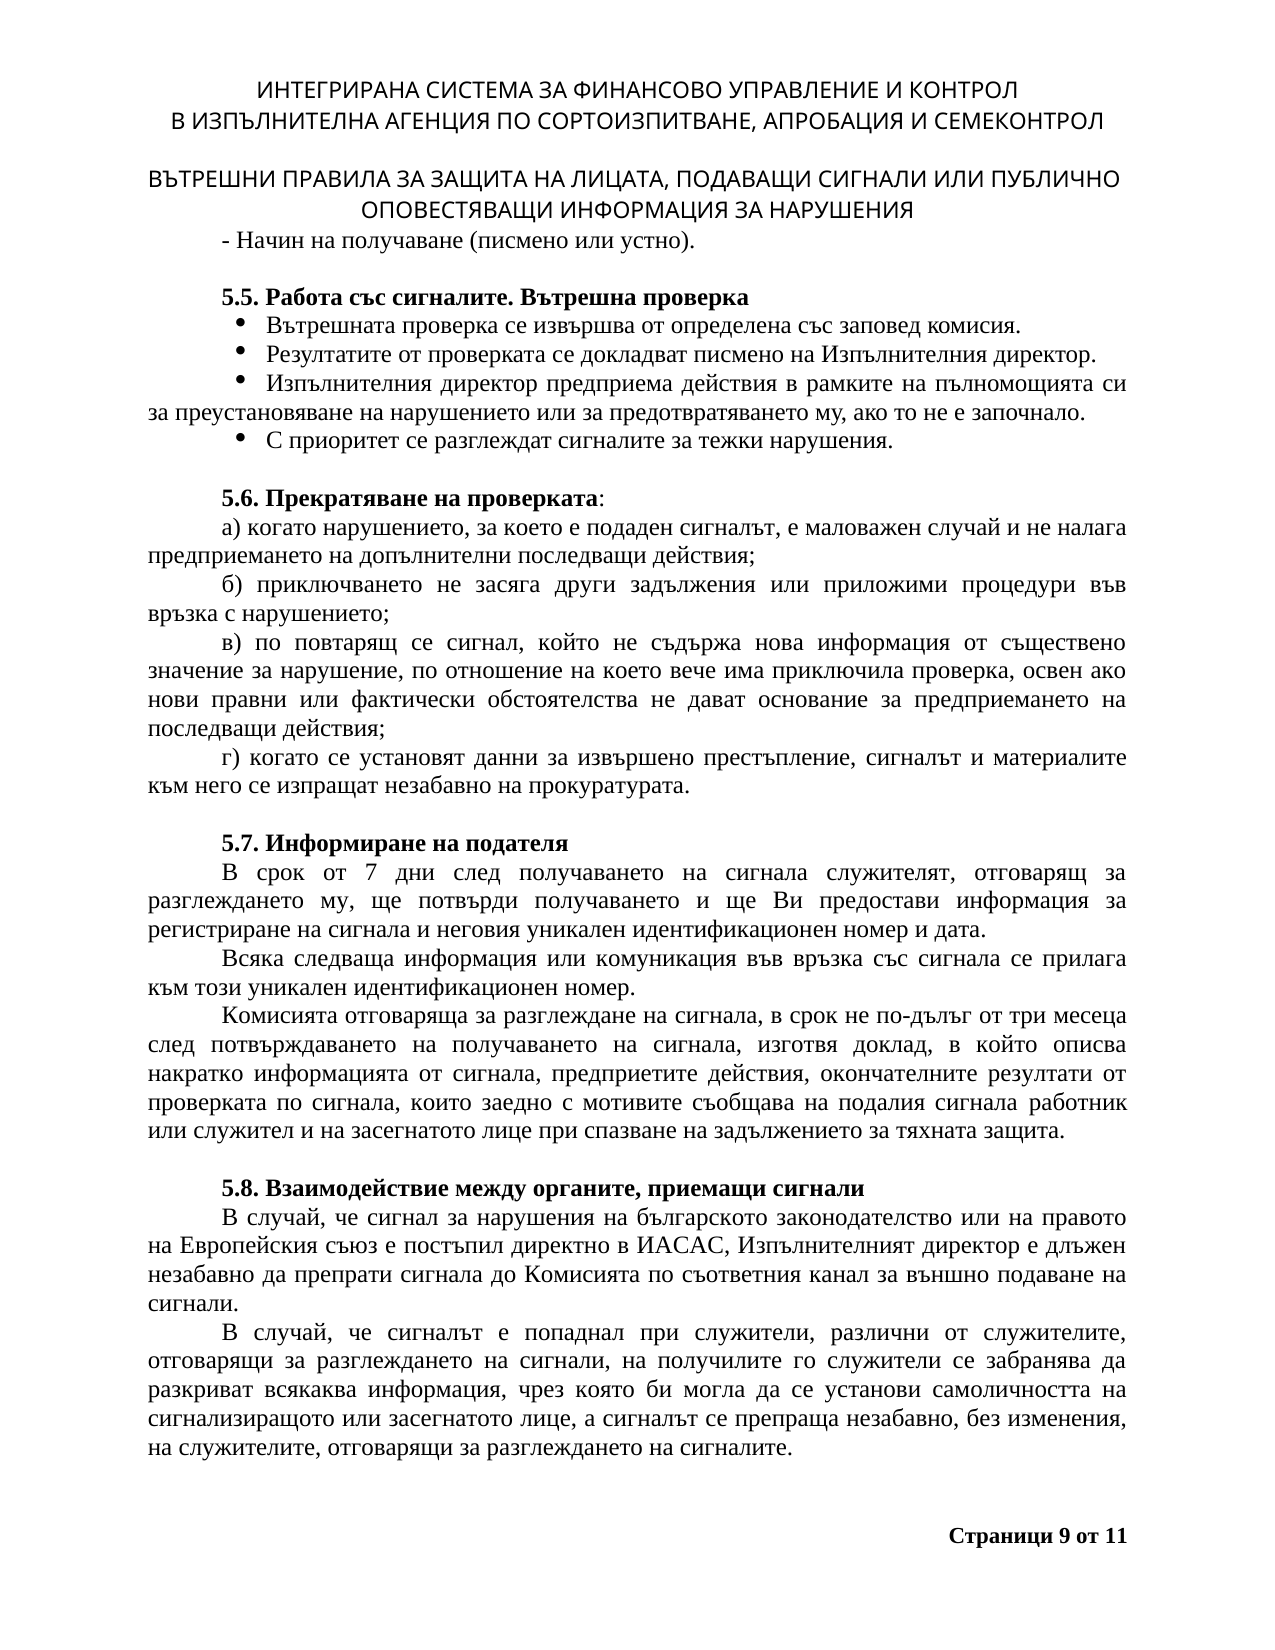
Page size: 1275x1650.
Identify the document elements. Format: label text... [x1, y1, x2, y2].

text В случай, че сигналът е попаднал при служители, различни от служителите, отговарящи за разглеждането на сигнали, на получилите го служители се забранява да разкриват всякаква информация, чрез която би могла да се установи самоличността на сигнализиращото или засегнатото лице, а сигналът се препраща незабавно, без изменения, на служителите, отговарящи за разглеждането на сигналите. [148, 1317, 1127, 1461]
text В срок от 7 дни след получаването на сигнала служителят, отговарящ за разглеждането му, ще потвърди получаването и ще Ви предостави информация за регистриране на сигнала и неговия уникален идентификационен номер и дата. [148, 857, 1127, 943]
text 5.5. Работа със сигналите. Вътрешна проверка [148, 282, 1127, 311]
text 5.7. Информиране на подателя [148, 828, 1127, 857]
text б) приключването не засяга други задължения или приложими процедури във връзка с нарушението; [148, 569, 1127, 627]
text Комисията отговаряща за разглеждане на сигнала, в срок не по-дълъг от три месеца след потвърждаването на получаването на сигнала, изготвя доклад, в който описва накратко информацията от сигнала, предприетите действия, окончателните резултати от проверката по сигнала, които заедно с мотивите съобщава на подалия сигнала работник или служител и на засегнатото лице при спазване на задължението за тяхната защита. [148, 1001, 1127, 1144]
text 5.6. Прекратяване на проверката: [148, 483, 1127, 512]
text 5.8. Взаимодействие между органите, приемащи сигнали [148, 1173, 1127, 1202]
list С приоритет се разглеждат сигналите за тежки нарушения. [148, 426, 1127, 454]
list Изпълнителния директор предприема действия в рамките на пълномощията си за преустановяване на нарушението или за предотвратяването му, ако то не е започнало. [148, 368, 1127, 426]
text В случай, че сигнал за нарушения на българското законодателство или на правото на Европейския съюз е постъпил директно в ИАСАС, Изпълнителният директор е длъжен незабавно да препрати сигнала до Комисията по съответния канал за външно подаване на сигнали. [148, 1202, 1127, 1317]
list Вътрешната проверка се извършва от определена със заповед комисия. [148, 311, 1127, 339]
text в) по повтарящ се сигнал, който не съдържа нова информация от съществено значение за нарушение, по отношение на което вече има приключила проверка, освен ако нови правни или фактически обстоятелства не дават основание за предприемането на последващи действия; [148, 627, 1127, 742]
text Всяка следваща информация или комуникация във връзка със сигнала се прилага към този уникален идентификационен номер. [148, 943, 1127, 1001]
list Резултатите от проверката се докладват писмено на Изпълнителния директор. [148, 339, 1127, 368]
text - Начин на получаване (писмено или устно). [148, 225, 1127, 254]
text г) когато се установят данни за извършено престъпление, сигналът и материалите към него се изпращат незабавно на прокуратурата. [148, 742, 1127, 799]
text а) когато нарушението, за което е подаден сигналът, е маловажен случай и не налага предприемането на допълнителни последващи действия; [148, 512, 1127, 569]
